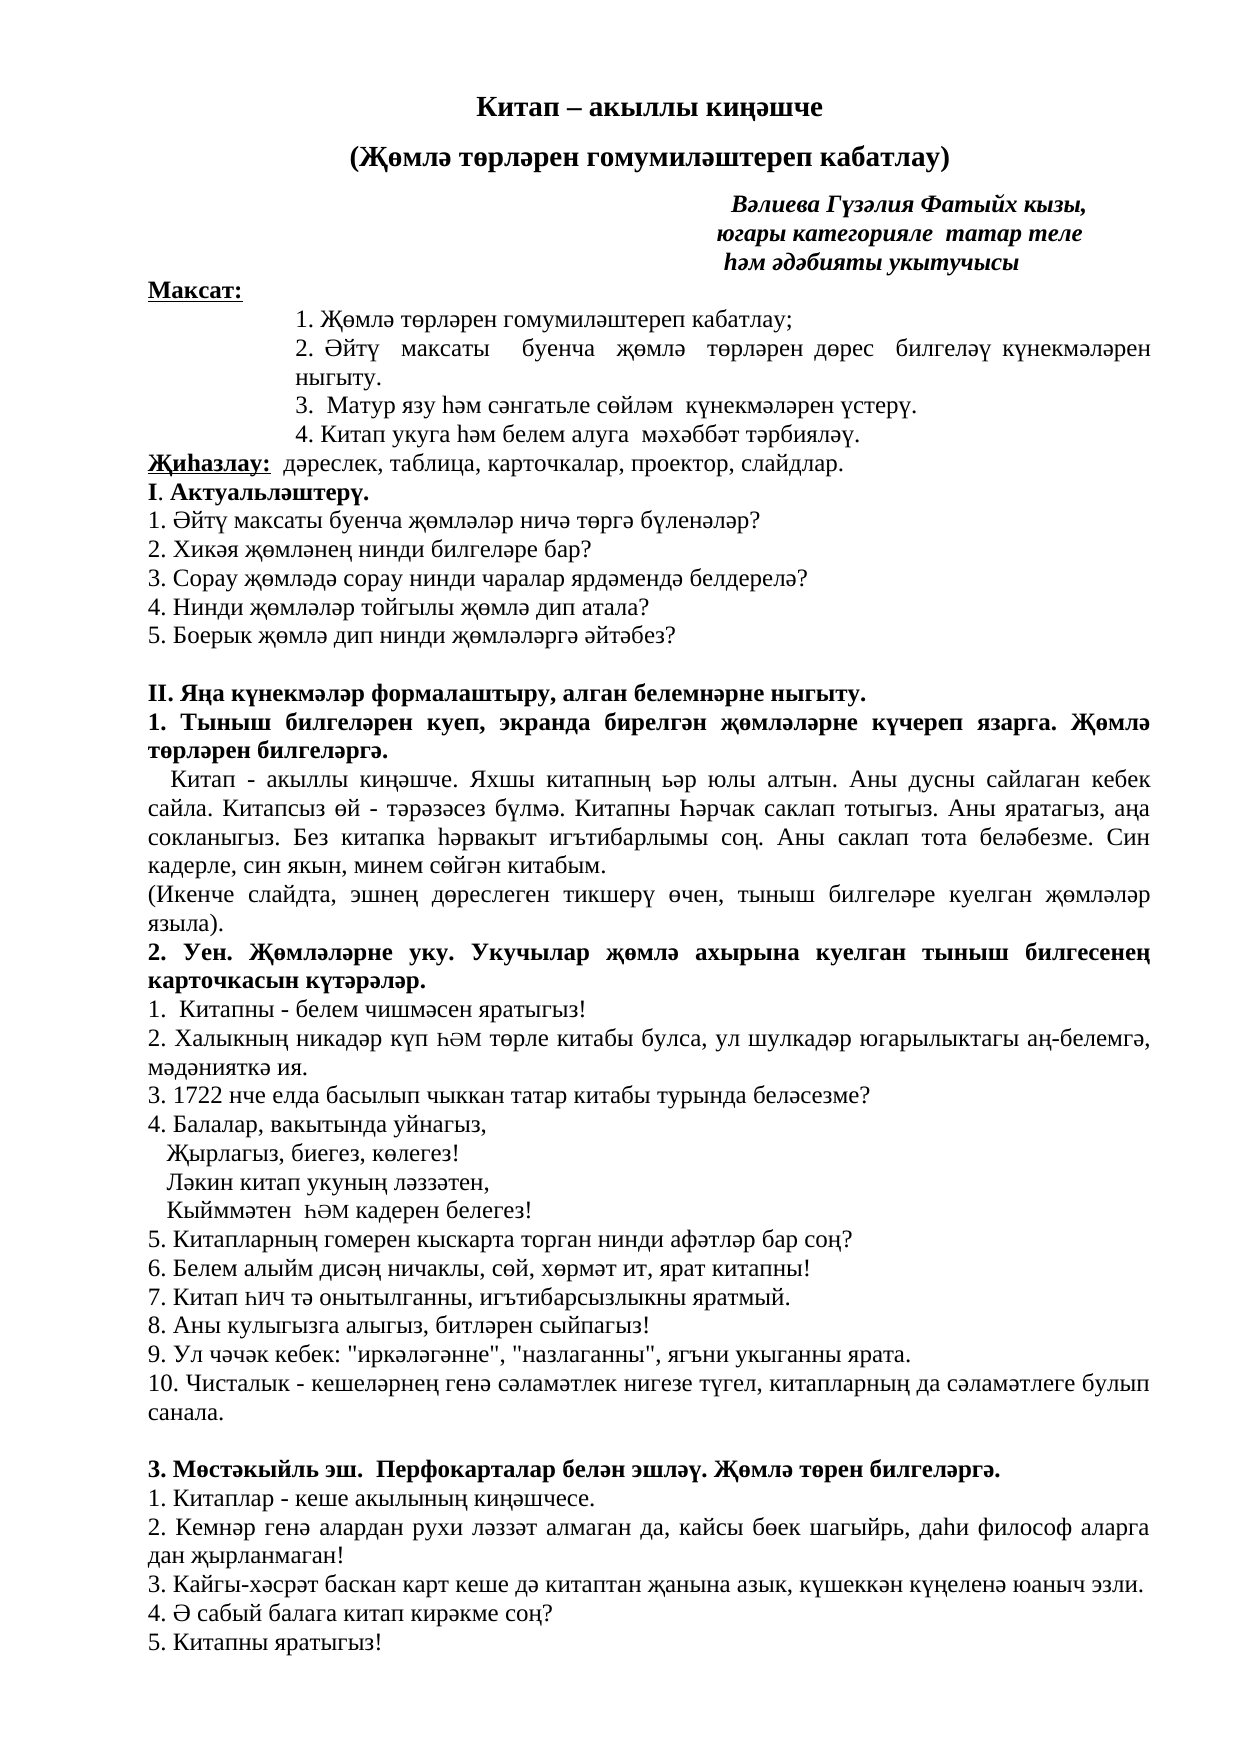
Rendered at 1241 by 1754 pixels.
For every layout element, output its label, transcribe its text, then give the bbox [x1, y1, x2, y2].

text 3. Кайгы-хәсрәт баскан карт кеше дә китаптан җанына азык, күшеккән күңеленә юаныч эзли. [148, 1569, 1152, 1598]
text Вәлиева Гүзәлия Фатыйх кызы, [148, 189, 1152, 218]
text 4. Балалар, вакытында уйнагыз, [148, 1109, 1152, 1138]
text 7. Китап һич тә онытылганны, игътибарсызлыкны яратмый. [148, 1282, 1152, 1311]
text 1. Җөмлә төрләрен гомумиләштереп кабатлау; [295, 304, 1152, 333]
text Китап - акыллы киңәшче. Яхшы китапның ьәр юлы алтын. Аны дусны сайлаган кебек сайла. Китапсыз өй - тәрәзәсез бүлмә. Китапны Һәрчак саклап тотыгыз. Аны яратагыз, аңа сокланыгыз. Без китапка һәрвакыт игътибарлымы соң. Аны саклап тота беләбезме. Син кадерле, син якын, минем сөйгән китабым. [148, 764, 1152, 879]
text 8. Аны кулыгызга алыгыз, битләрен сыйпагыз! [148, 1311, 1152, 1339]
text (Җөмлә төрләрен гомумиләштереп кабатлау) [148, 139, 1152, 172]
text 1. Китаплар - кеше акылының киңәшчесе. [148, 1483, 1152, 1512]
text 5. Китапларның гомерен кыскарта торган нинди афәтләр бар соң? [148, 1224, 1152, 1253]
text II. Яңа күнекмәләр формалаштыру, алган белемнәрне ныгыту. [148, 678, 1152, 707]
text 2. Кемнәр генә алардан рухи ләззәт алмаган да, кайсы бөек шагыйрь, даһи философ аларга дан җырланмаган! [148, 1512, 1152, 1569]
text 10. Чисталык - кешеләрнең генә сәламәтлек нигезе түгел, китапларның да сәламәтлеге булып санала. [148, 1368, 1152, 1426]
text Кыйммәтен һәм кадерен белегез! [148, 1196, 1152, 1224]
text 2. Халыкның никадәр күп һәм төрле китабы булса, ул шулкадәр югарылыктагы аң-белемгә, мәдәнияткә ия. [148, 1023, 1152, 1081]
text I. Актуальләштерү. [148, 477, 1152, 506]
text Җырлагыз, биегез, көлегез! [148, 1138, 1152, 1167]
text Җиһазлау: дәреслек, таблица, карточкалар, проектор, слайдлар. [148, 448, 1152, 477]
text Ләкин китап укуның ләззәтен, [148, 1167, 1152, 1196]
text 2. Хикәя җөмләнең нинди билгеләре бар? [148, 534, 1152, 563]
text югары категорияле татар теле [148, 218, 1152, 247]
text 1. Китапны - белем чишмәсен яратыгыз! [148, 994, 1152, 1023]
text 5. Боерык җөмлә дип нинди җөмләләргә әйтәбез? [148, 621, 1152, 649]
text 2. Әйтү максаты буенча җөмлә төрләрен дөрес билгеләү күнекмәләрен ныгыту. [295, 333, 1152, 391]
text 3. Матур язу һәм сәнгатьле сөйләм күнекмәләрен үстерү. [295, 391, 1152, 419]
text 3. Сорау җөмләдә сорау нинди чаралар ярдәмендә белдерелә? [148, 563, 1152, 592]
text 1. Тыныш билгеләрен куеп, экранда бирелгән җөмләләрне күчереп язарга. Җөмлә төрләрен билгеләргә. [148, 707, 1152, 764]
text 3. 1722 нче елда басылып чыккан татар китабы турында беләсезме? [148, 1081, 1152, 1109]
text 9. Ул чәчәк кебек: "иркәләгәнне", "назлаганны", ягъни укыганны ярата. [148, 1339, 1152, 1368]
text Китап – акыллы киңәшче [148, 89, 1152, 122]
text 6. Белем алыйм дисәң ничаклы, сөй, хөрмәт ит, ярат китапны! [148, 1253, 1152, 1282]
text 4. Нинди җөмләләр тойгылы җөмлә дип атала? [148, 592, 1152, 621]
text 4. Ә сабый балага китап кирәкме соң? [148, 1598, 1152, 1627]
text Максат: [148, 276, 1152, 304]
text 5. Китапны яратыгыз! [148, 1627, 1152, 1656]
text 2. Уен. Җөмләләрне уку. Укучылар җөмлә ахырына куелган тыныш билгесенең карточкасын күтәрәләр. [148, 937, 1152, 994]
text һәм әдәбияты укытучысы [148, 247, 1152, 276]
text 4. Китап укуга һәм белем алуга мәхәббәт тәрбияләү. [295, 419, 1152, 448]
text 3. Мөстәкыйль эш. Перфокарталар белән эшләү. Җөмлә төрен билгеләргә. [148, 1454, 1152, 1483]
text (Икенче слайдта, эшнең дөреслеген тикшерү өчен, тыныш билгеләре куелган җөмләләр языла). [148, 879, 1152, 937]
text 1. Әйтү максаты буенча җөмләләр ничә төргә бүленәләр? [148, 506, 1152, 534]
